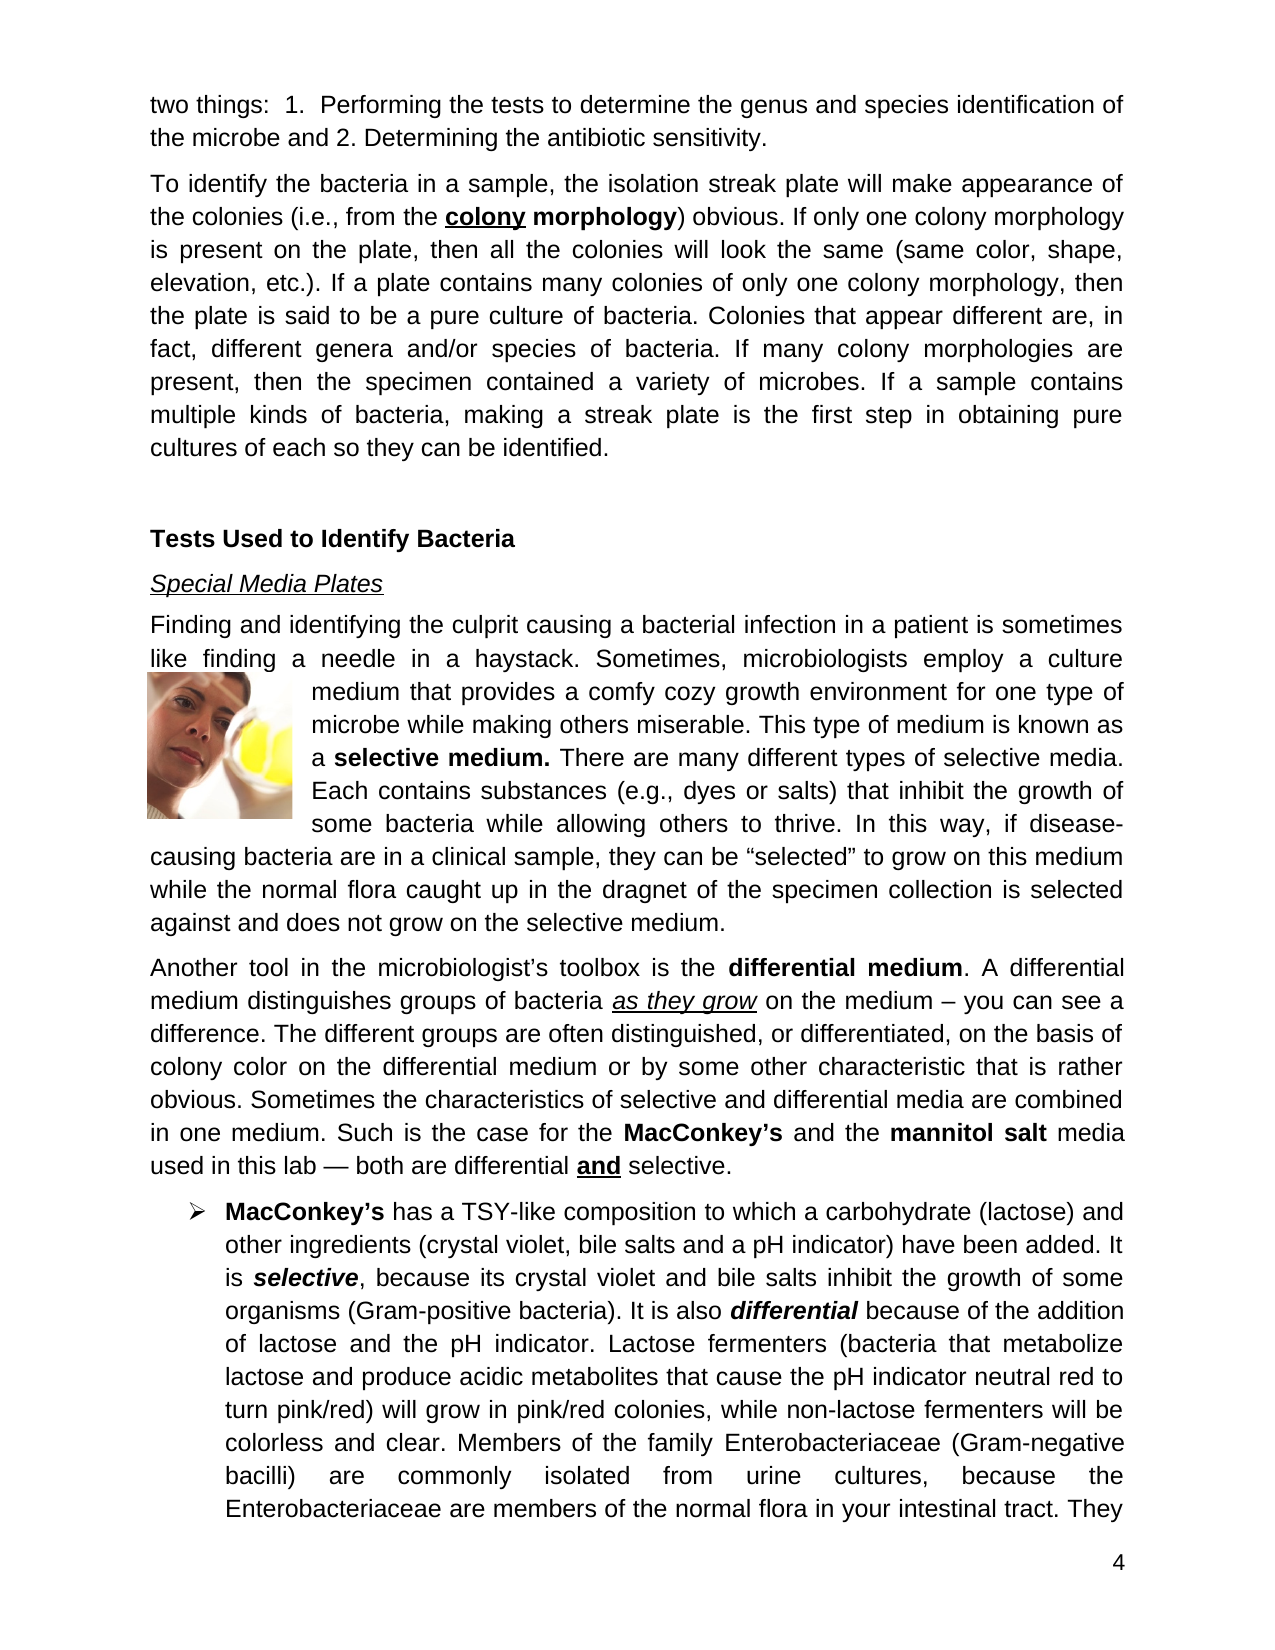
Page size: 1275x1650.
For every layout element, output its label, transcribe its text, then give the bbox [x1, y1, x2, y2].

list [187, 1197, 1125, 1523]
subtitle Special Media Plates [150, 569, 1125, 598]
text To identify the bacteria in a sample, the isolation streak plate will make appearance of the colonies (i.e., from the colony morphology) obvious. If only one colony morphology is present on the plate, then all the colonies will look the same (same color, shape, elevation, etc.). If a plate contains many colonies of only one colony morphology, then the plate is said to be a pure culture of bacteria. Colonies that appear different are, in fact, different genera and/or species of bacteria. If many colony morphologies are present, then the specimen contained a variety of microbes. If a sample contains multiple kinds of bacteria, making a streak plate is the first step in obtaining pure cultures of each so they can be identified. [150, 168, 1125, 461]
text Another tool in the microbiologist’s toolbox is the differential medium. A differential medium distinguishes groups of bacteria as they grow on the medium – you can see a difference. The different groups are often distinguished, or differentiated, on the basis of colony color on the differential medium or by some other characteristic that is rather obvious. Sometimes the characteristics of selective and differential media are combined in one medium. Such is the case for the MacConkey’s and the mannitol salt media used in this lab — both are differential and selective. [150, 953, 1125, 1180]
text Finding and identifying the culprit causing a bacterial infection in a patient is sometimes like finding a needle in a haystack. Sometimes, microbiologists employ a culture medium that provides a comfy cozy growth environment for one type of microbe while making others miserable. This type of medium is known as a selective medium. There are many different types of selective media. Each contains substances (e.g., dyes or salts) that inhibit the growth of some bacteria while allowing others to thrive. In this way, if disease-causing bacteria are in a clinical sample, they can be “selected” to grow on this medium while the normal flora caught up in the dragnet of the specimen collection is selected against and does not grow on the selective medium. [150, 611, 1125, 936]
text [150, 90, 1125, 152]
text Tests Used to Identify Bacteria [150, 524, 1125, 552]
picture [147, 672, 293, 819]
